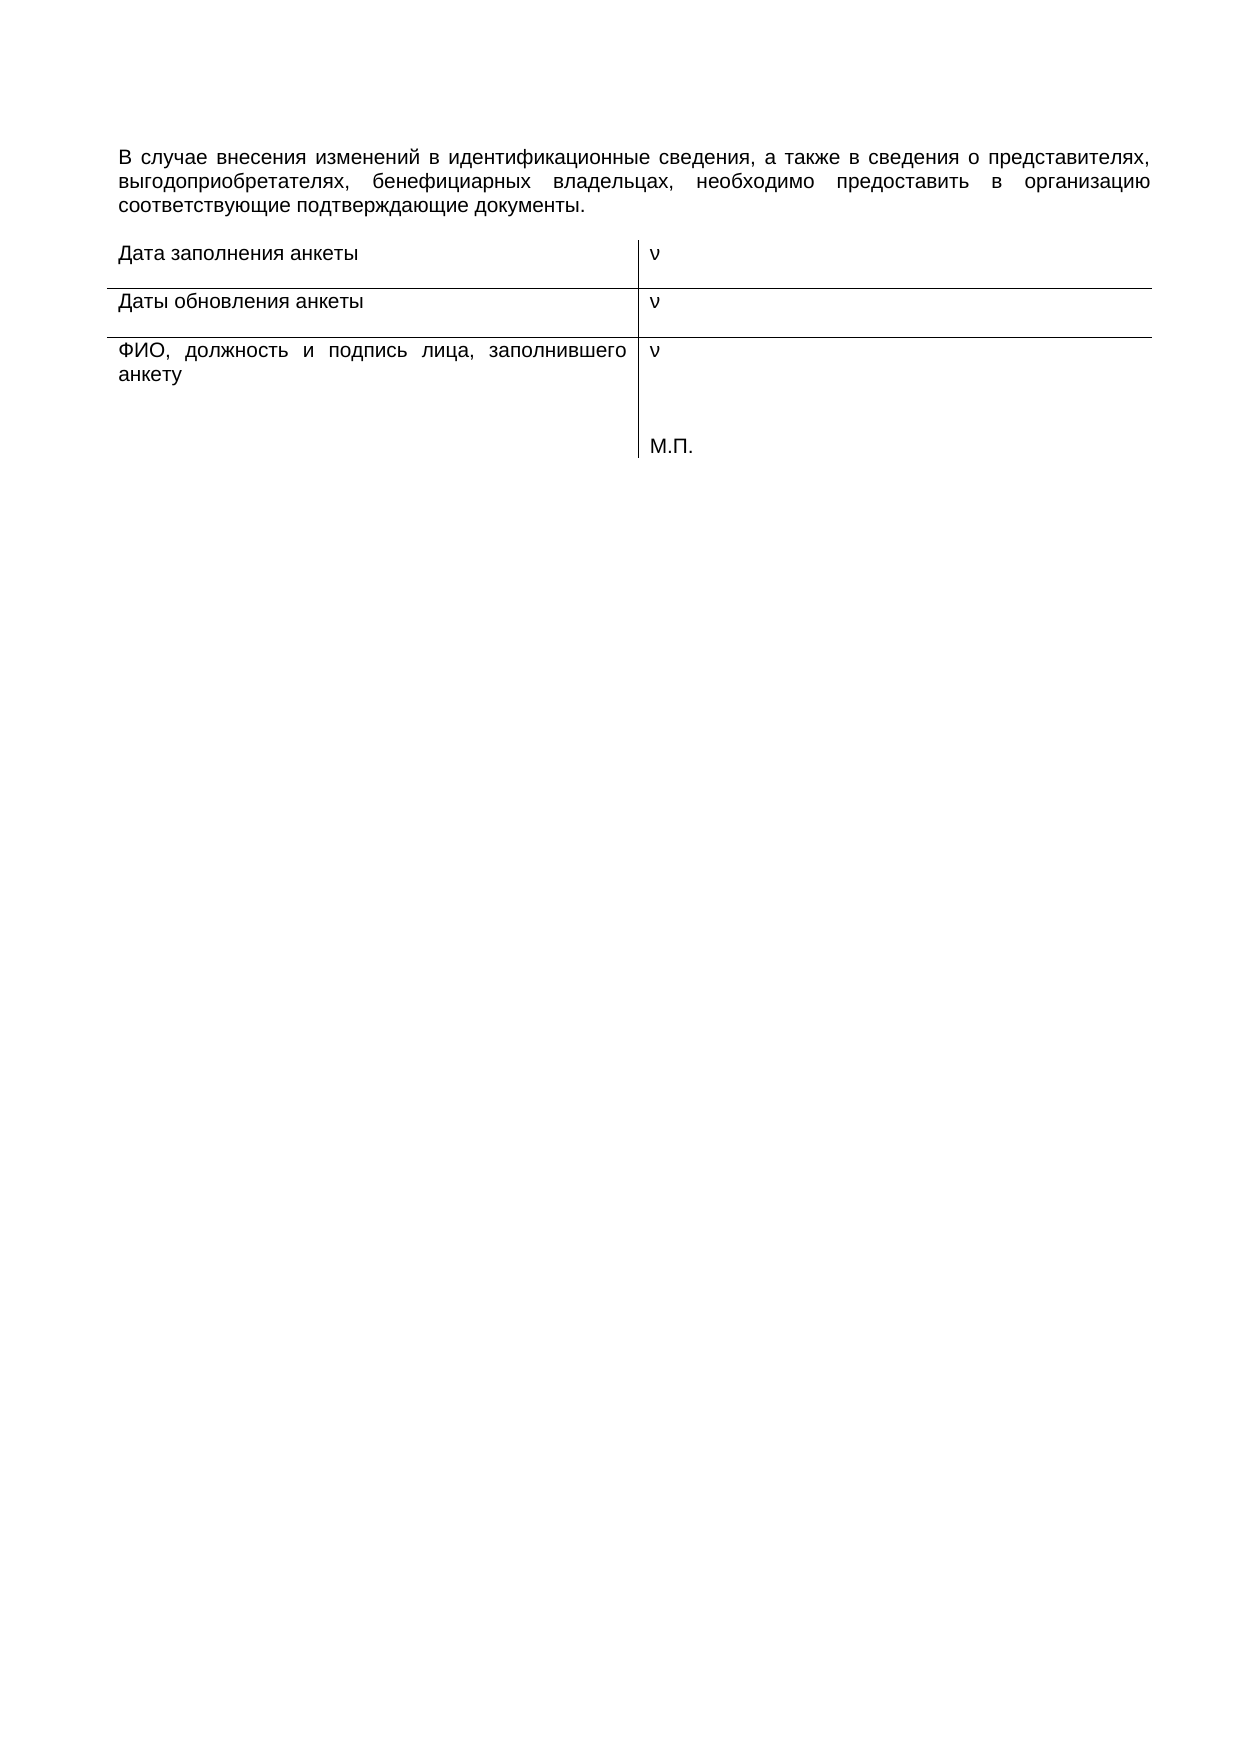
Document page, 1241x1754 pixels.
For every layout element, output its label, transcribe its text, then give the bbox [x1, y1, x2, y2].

table_header Дата заполнения анкеты [107, 240, 638, 288]
text В случае внесения изменений в идентификационные сведения, а также в сведения о представителях, выгодоприобретателях, бенефициарных владельцах, необходимо предоставить в организацию соответствующие подтверждающие документы. [118, 144, 1152, 216]
table_cell ν М.П. [639, 338, 1152, 458]
table_header ν [639, 240, 1152, 288]
table_cell Даты обновления анкеты [107, 289, 638, 337]
table_cell ФИО, должность и подпись лица, заполнившего анкету [107, 338, 638, 458]
table_cell ν [639, 289, 1152, 337]
